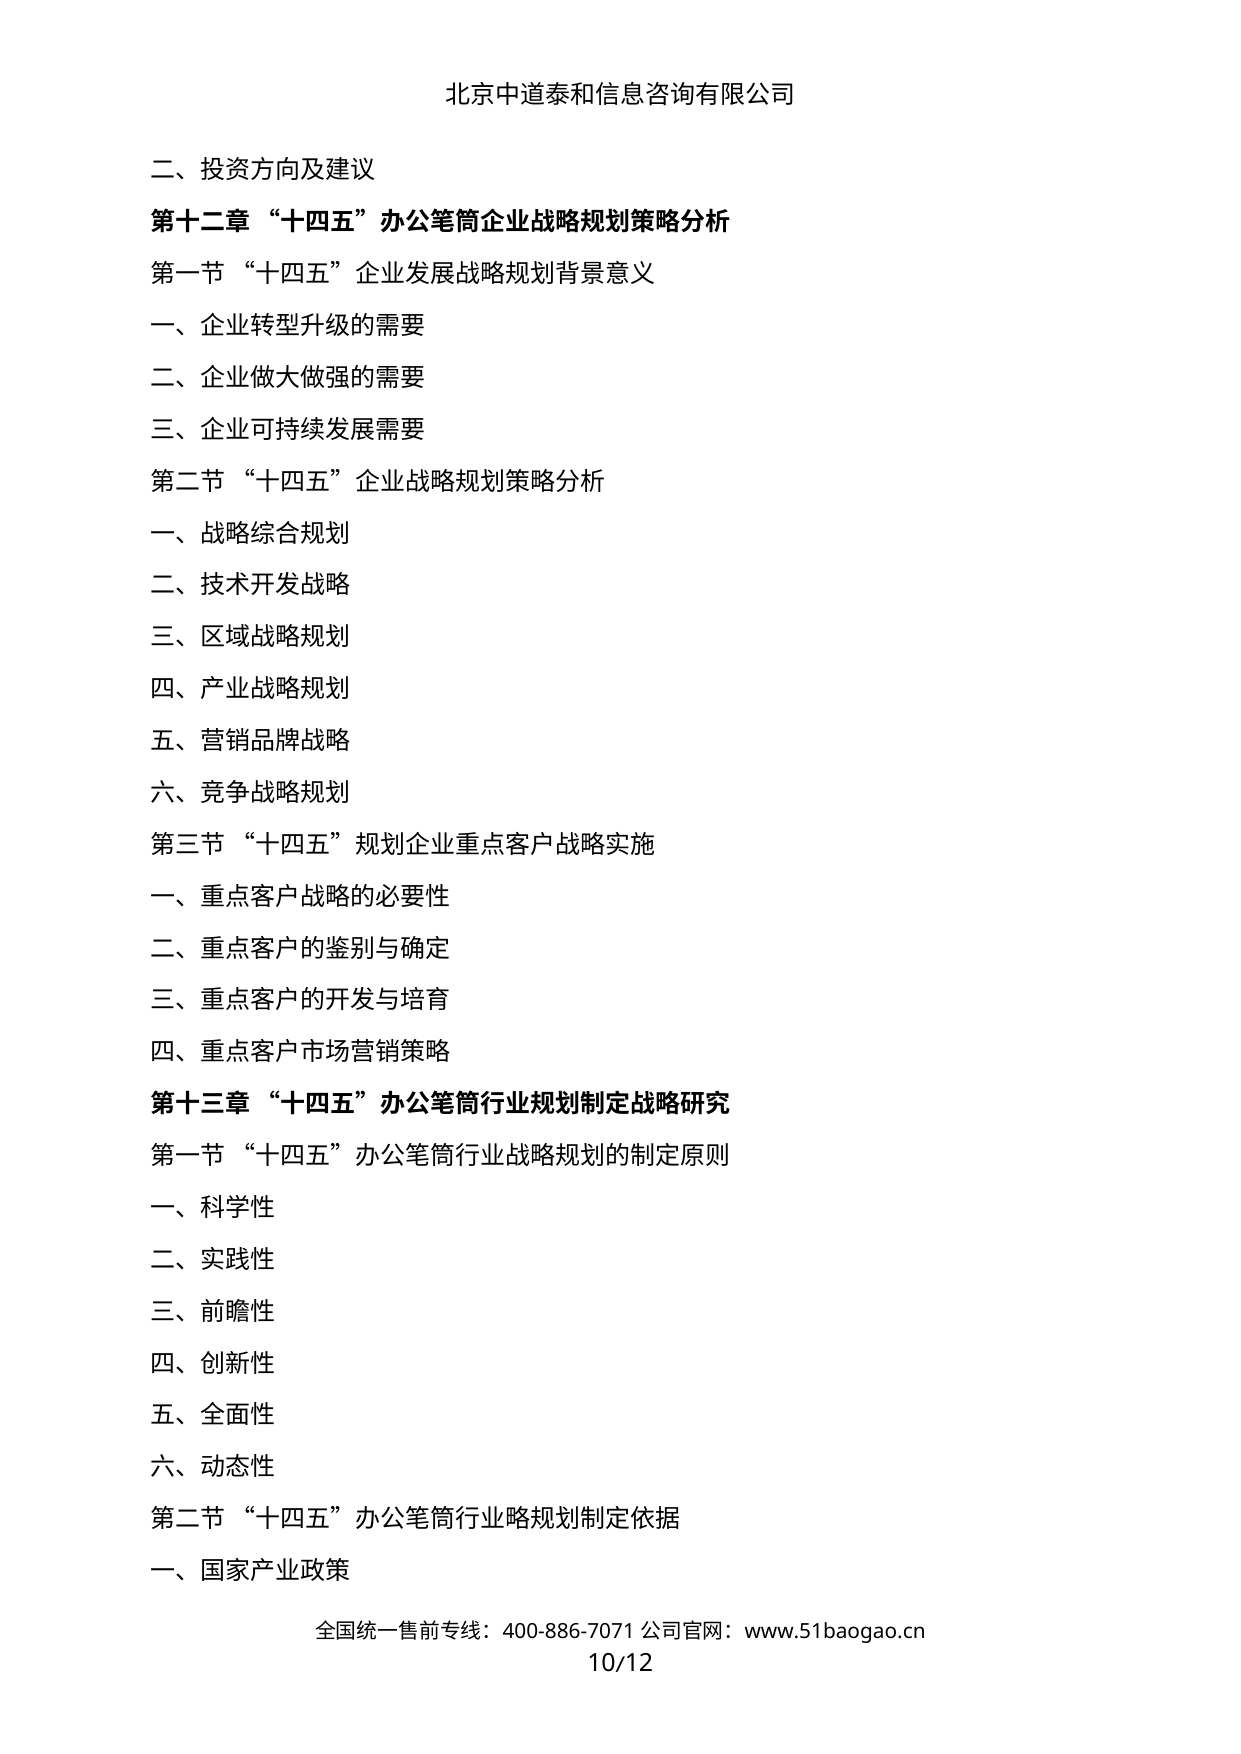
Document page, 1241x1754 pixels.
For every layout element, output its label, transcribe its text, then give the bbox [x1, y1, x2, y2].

text 第二节 “十四五”企业战略规划策略分析 [150, 461, 1090, 497]
text 二、实践性 [150, 1239, 1090, 1276]
text 二、重点客户的鉴别与确定 [150, 928, 1090, 964]
text 一、企业转型升级的需要 [150, 306, 1090, 342]
text 一、战略综合规划 [150, 513, 1090, 549]
text 四、重点客户市场营销策略 [150, 1032, 1090, 1068]
text 三、区域战略规划 [150, 617, 1090, 653]
text 二、投资方向及建议 [150, 150, 1090, 186]
text 二、技术开发战略 [150, 565, 1090, 601]
text 三、企业可持续发展需要 [150, 409, 1090, 446]
text 三、前瞻性 [150, 1291, 1090, 1327]
text 第一节 “十四五”办公笔筒行业战略规划的制定原则 [150, 1136, 1090, 1172]
text 第三节 “十四五”规划企业重点客户战略实施 [150, 824, 1090, 861]
text 第十二章 “十四五”办公笔筒企业战略规划策略分析 [150, 202, 1090, 238]
text 四、产业战略规划 [150, 669, 1090, 705]
text 第二节 “十四五”办公笔筒行业略规划制定依据 [150, 1499, 1090, 1535]
text 六、动态性 [150, 1447, 1090, 1483]
text 第十三章 “十四五”办公笔筒行业规划制定战略研究 [150, 1084, 1090, 1120]
text 一、国家产业政策 [150, 1551, 1090, 1587]
text 六、竞争战略规划 [150, 772, 1090, 809]
text 第一节 “十四五”企业发展战略规划背景意义 [150, 254, 1090, 290]
text 五、营销品牌战略 [150, 721, 1090, 757]
text 五、全面性 [150, 1395, 1090, 1431]
text 一、科学性 [150, 1187, 1090, 1224]
text 二、企业做大做强的需要 [150, 357, 1090, 394]
text 一、重点客户战略的必要性 [150, 876, 1090, 912]
text 三、重点客户的开发与培育 [150, 980, 1090, 1016]
text 四、创新性 [150, 1343, 1090, 1379]
